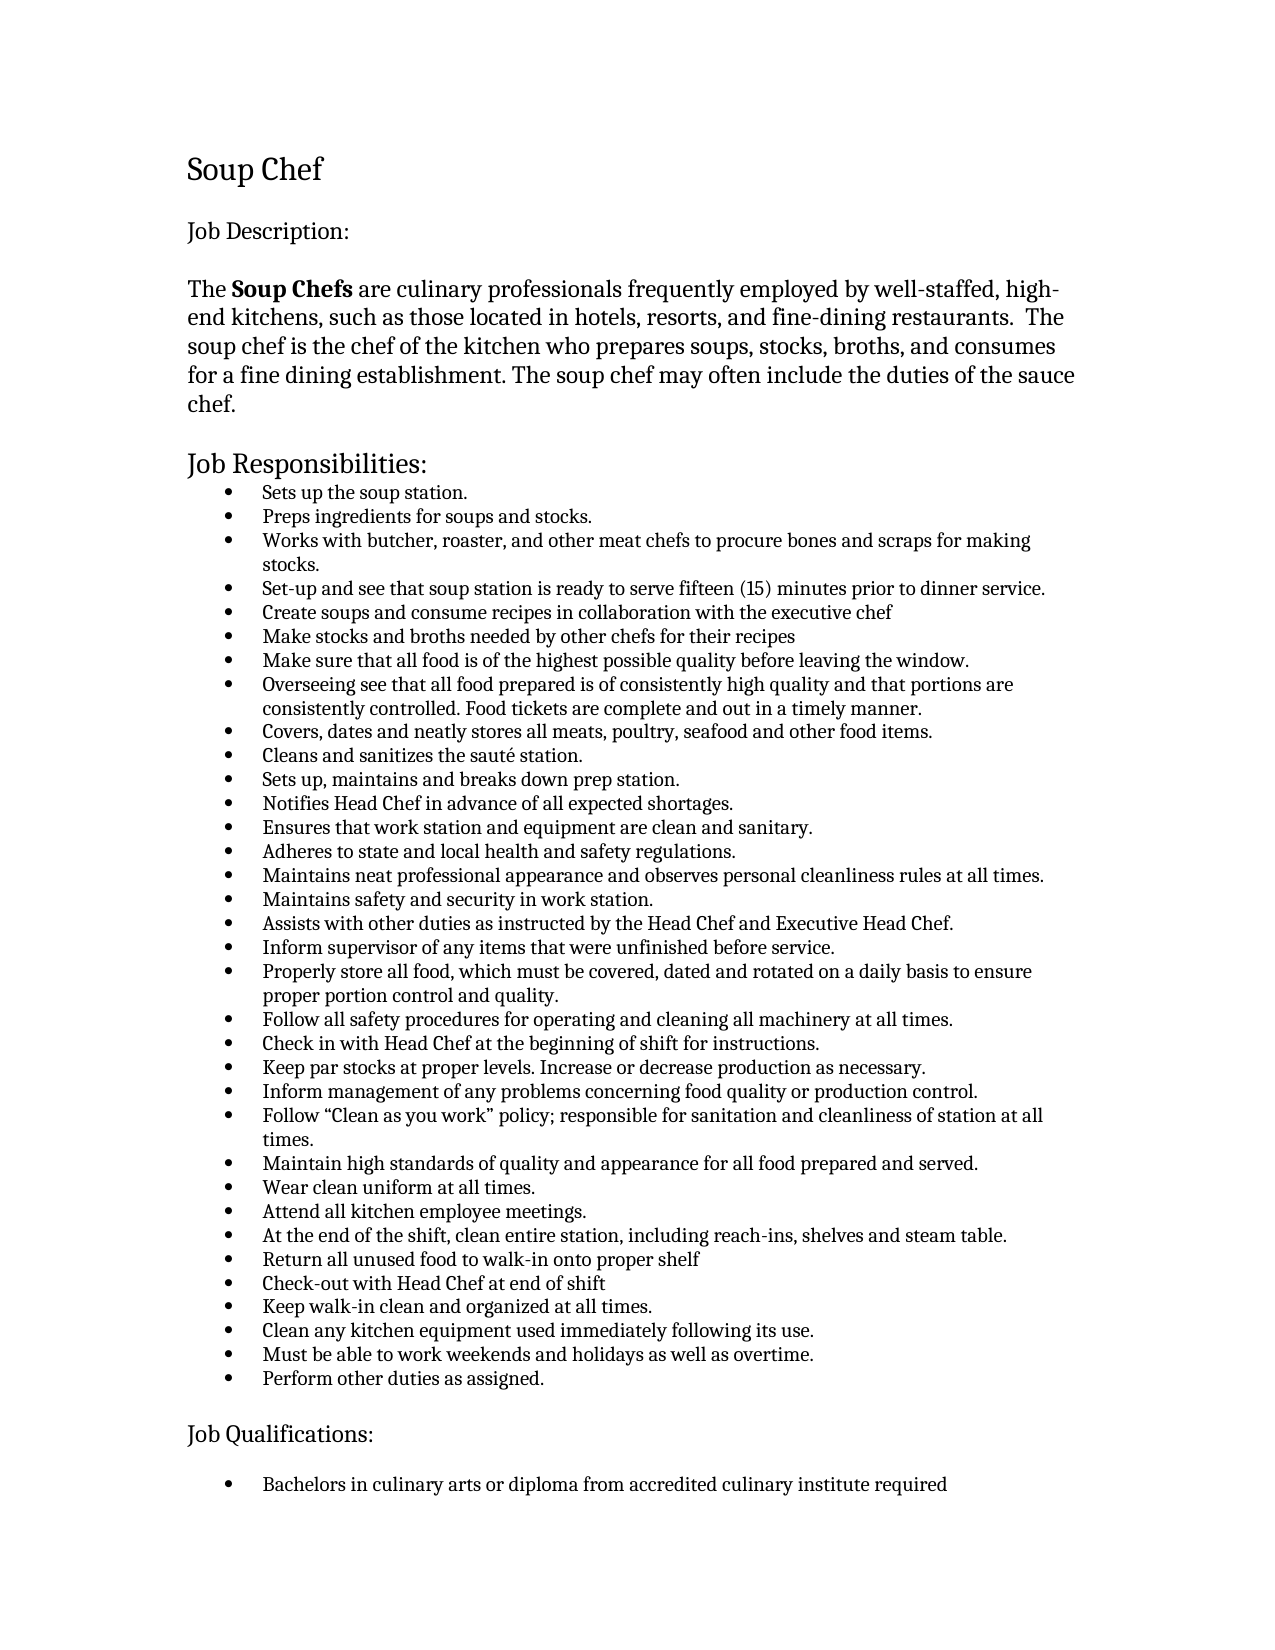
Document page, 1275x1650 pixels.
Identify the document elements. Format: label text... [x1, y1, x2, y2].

list Maintains safety and security in work station. [225, 888, 1087, 912]
list Works with butcher, roaster, and other meat chefs to procure bones and scraps for making stocks. [225, 528, 1087, 576]
text Job Qualifications: [187, 1420, 1087, 1448]
list Attend all kitchen employee meetings. [225, 1199, 1087, 1223]
list Check-out with Head Chef at end of shift [225, 1271, 1087, 1295]
list Make sure that all food is of the highest possible quality before leaving the window. [225, 648, 1087, 672]
list Sets up, maintains and breaks down prep station. [225, 768, 1087, 792]
list Check in with Head Chef at the beginning of shift for instructions. [225, 1032, 1087, 1056]
list Create soups and consume recipes in collaboration with the executive chef [225, 600, 1087, 624]
list Keep par stocks at proper levels. Increase or decrease production as necessary. [225, 1056, 1087, 1079]
list Sets up the soup station. [225, 481, 1087, 504]
list Wear clean uniform at all times. [225, 1175, 1087, 1199]
list Covers, dates and neatly stores all meats, poultry, seafood and other food items. [225, 720, 1087, 744]
text Job Responsibilities: [187, 447, 1087, 481]
list Keep walk-in clean and organized at all times. [225, 1295, 1087, 1319]
list Inform supervisor of any items that were unfinished before service. [225, 936, 1087, 960]
list Assists with other duties as instructed by the Head Chef and Executive Head Chef. [225, 912, 1087, 936]
list Preps ingredients for soups and stocks. [225, 504, 1087, 528]
list Clean any kitchen equipment used immediately following its use. [225, 1319, 1087, 1343]
list Properly store all food, which must be covered, dated and rotated on a daily basis to ensure proper portion control and quality. [225, 960, 1087, 1008]
list Must be able to work weekends and holidays as well as overtime. [225, 1343, 1087, 1367]
text The Soup Chefs are culinary professionals frequently employed by well-staffed, high-end kitchens, such as those located in hotels, resorts, and fine-dining restaurants. The soup chef is the chef of the kitchen who prepares soups, stocks, broths, and consumes for a fine dining establishment. The soup chef may often include the duties of the sauce chef. [187, 274, 1087, 418]
list Notifies Head Chef in advance of all expected shortages. [225, 792, 1087, 816]
list Make stocks and broths needed by other chefs for their recipes [225, 624, 1087, 648]
list Ensures that work station and equipment are clean and sanitary. [225, 816, 1087, 840]
list Inform management of any problems concerning food quality or production control. [225, 1079, 1087, 1103]
list At the end of the shift, clean entire station, including reach-ins, shelves and steam table. [225, 1223, 1087, 1247]
list Cleans and sanitizes the sauté station. [225, 744, 1087, 768]
list Bachelors in culinary arts or diploma from accredited culinary institute required [225, 1472, 1087, 1496]
list Set-up and see that soup station is ready to serve fifteen (15) minutes prior to dinner service. [225, 576, 1087, 600]
text Job Description: [187, 217, 1087, 246]
list Maintains neat professional appearance and observes personal cleanliness rules at all times. [225, 864, 1087, 888]
list Return all unused food to walk-in onto proper shelf [225, 1247, 1087, 1271]
list Adheres to state and local health and safety regulations. [225, 840, 1087, 864]
text Soup Chef [187, 150, 1087, 188]
list Perform other duties as assigned. [225, 1367, 1087, 1391]
list Maintain high standards of quality and appearance for all food prepared and served. [225, 1151, 1087, 1175]
list Overseeing see that all food prepared is of consistently high quality and that portions are consistently controlled. Food tickets are complete and out in a timely manner. [225, 672, 1087, 720]
list Follow all safety procedures for operating and cleaning all machinery at all times. [225, 1008, 1087, 1032]
list Follow “Clean as you work” policy; responsible for sanitation and cleanliness of station at all times. [225, 1103, 1087, 1151]
